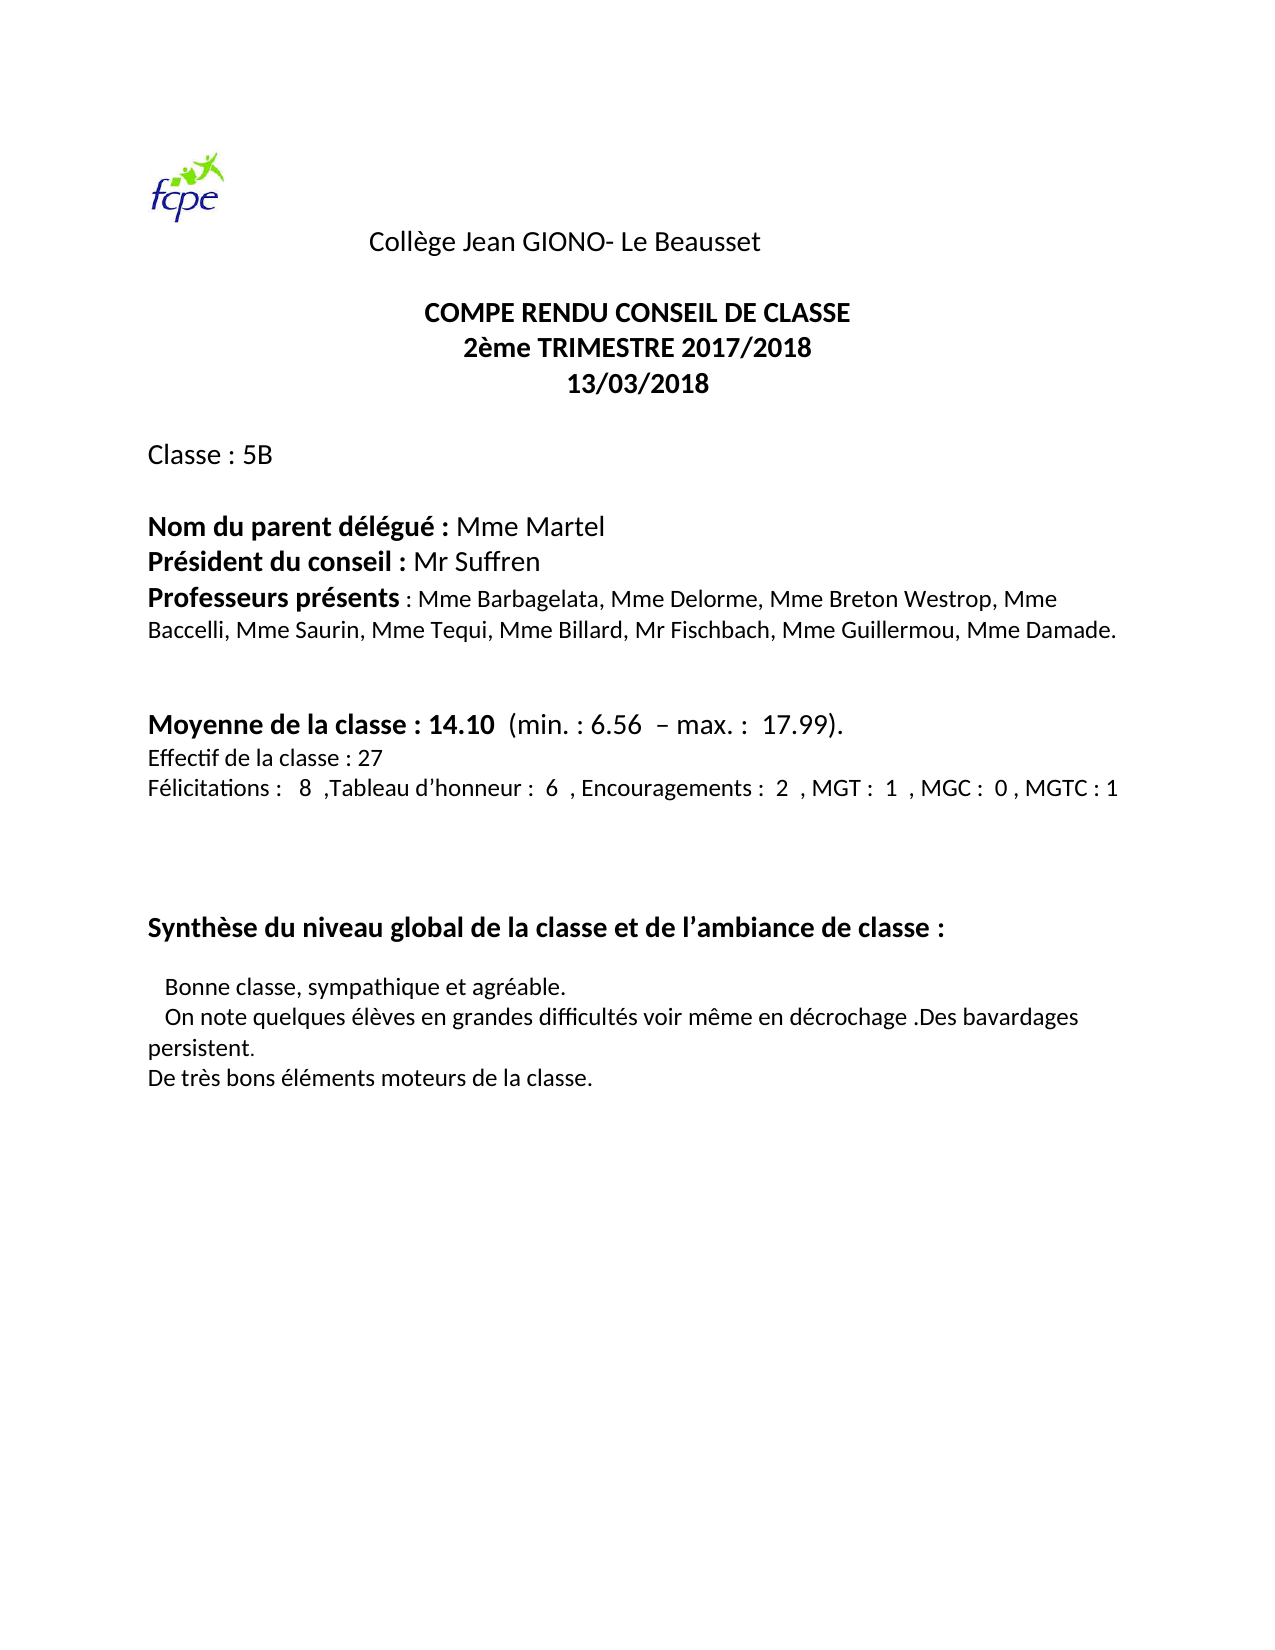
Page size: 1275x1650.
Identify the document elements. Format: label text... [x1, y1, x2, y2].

text Moyenne de la classe : 14.10 (min. : 6.56 – max. : 17.99). [148, 706, 1127, 742]
text Président du conseil : Mr Suffren [148, 543, 1127, 579]
text Nom du parent délégué : Mme Martel [148, 508, 1127, 543]
picture [147, 147, 226, 223]
text Classe : 5B [148, 436, 1127, 472]
text Effectif de la classe : 27 [148, 742, 1127, 772]
text Professeurs présents : Mme Barbagelata, Mme Delorme, Mme Breton Westrop, Mme Baccelli, Mme Saurin, Mme Tequi, Mme Billard, Mr Fischbach, Mme Guillermou, Mme Damade. [148, 579, 1127, 645]
text 2ème TRIMESTRE 2017/2018 [148, 329, 1127, 365]
text 13/03/2018 [148, 365, 1127, 401]
text De très bons éléments moteurs de la classe. [148, 1062, 1127, 1093]
text On note quelques élèves en grandes difficultés voir même en décrochage .Des bavardages persistent. [148, 1001, 1127, 1062]
text Félicitations : 8 ,Tableau d’honneur : 6 , Encouragements : 2 , MGT : 1 , MGC : 0 , MGTC : 1 [148, 772, 1127, 803]
text COMPE RENDU CONSEIL DE CLASSE [148, 294, 1127, 329]
text Collège Jean GIONO- Le Beausset [148, 223, 1127, 258]
text Bonne classe, sympathique et agréable. [148, 971, 1127, 1001]
text Synthèse du niveau global de la classe et de l’ambiance de classe : [148, 909, 1127, 945]
